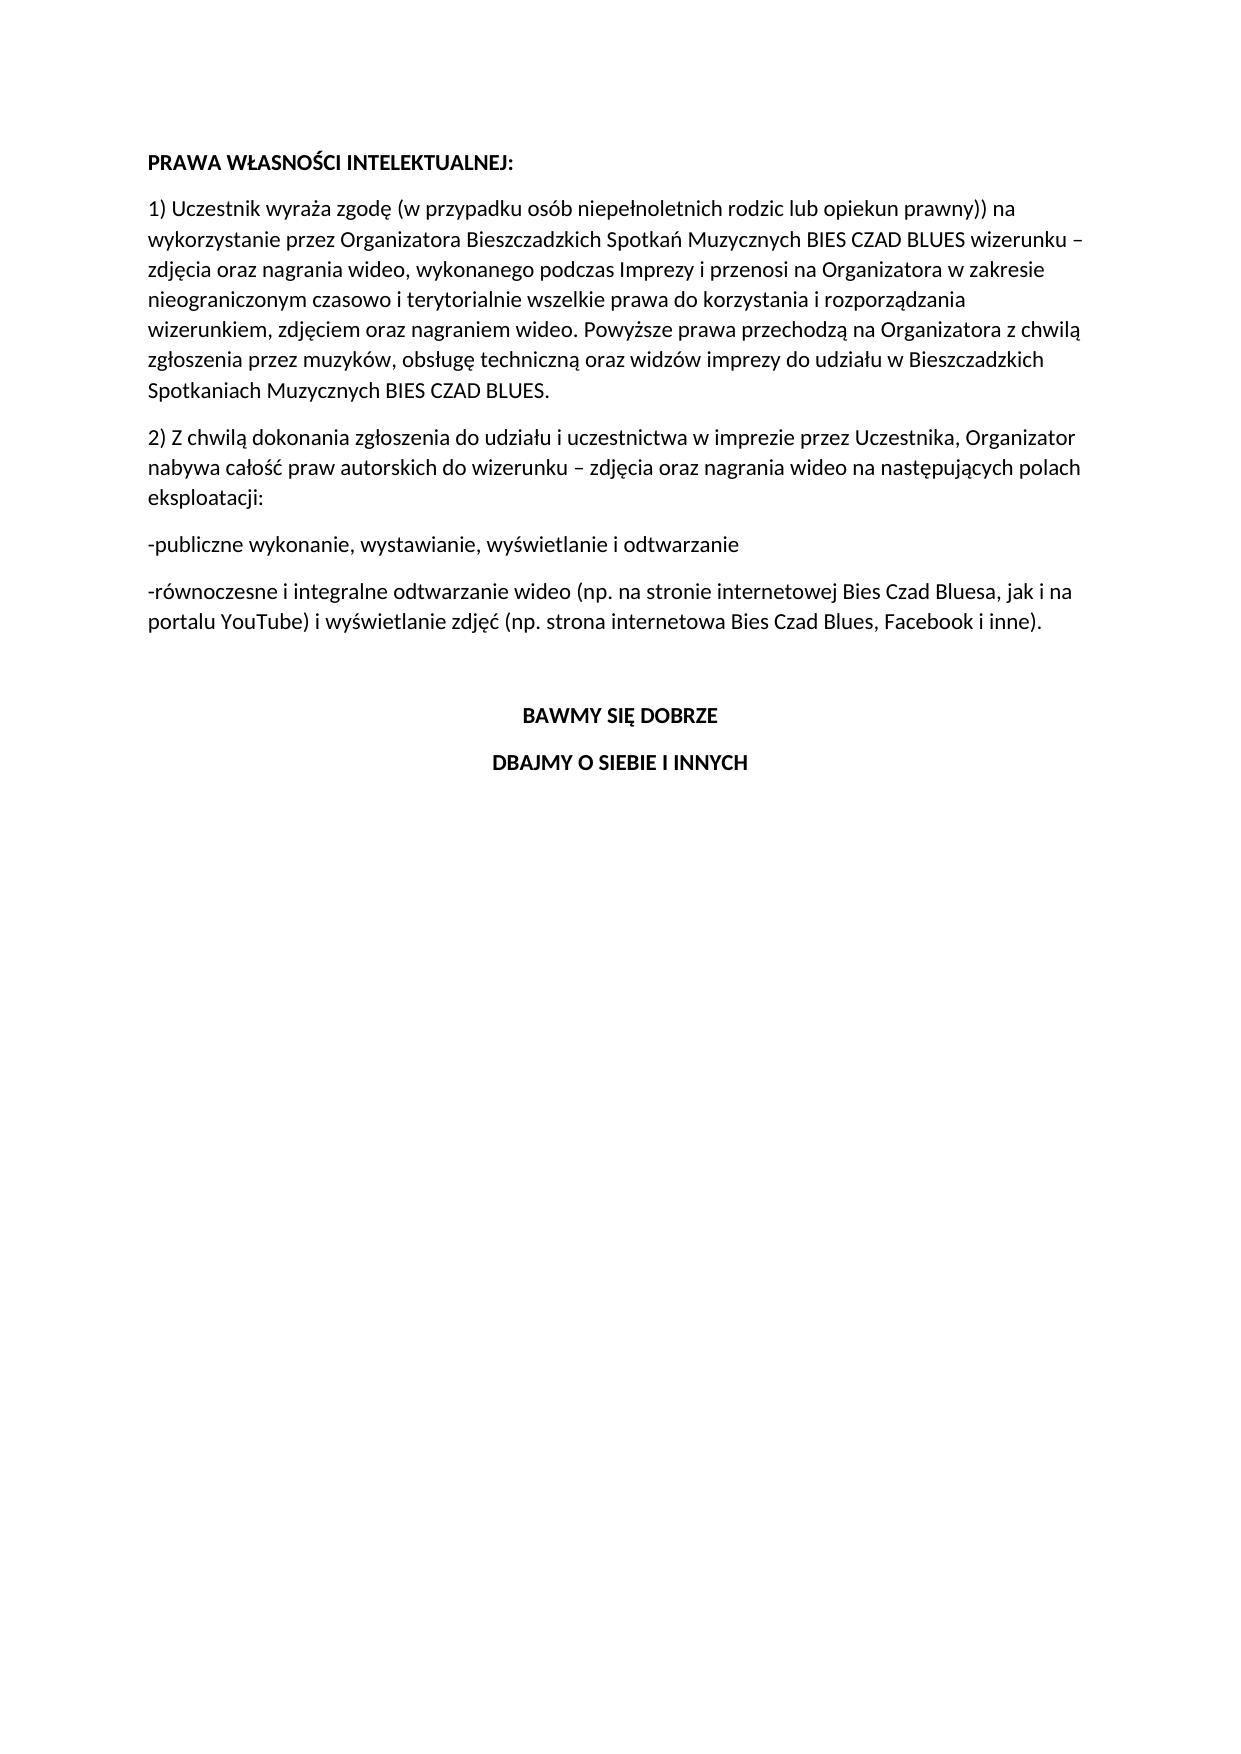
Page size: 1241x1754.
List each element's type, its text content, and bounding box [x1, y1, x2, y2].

text -publiczne wykonanie, wystawianie, wyświetlanie i odtwarzanie [148, 530, 1093, 558]
text 2) Z chwilą dokonania zgłoszenia do udziału i uczestnictwa w imprezie przez Uczestnika, Organizator nabywa całość praw autorskich do wizerunku – zdjęcia oraz nagrania wideo na następujących polach eksploatacji: [148, 423, 1093, 511]
text BAWMY SIĘ DOBRZE [148, 701, 1093, 729]
text 1) Uczestnik wyraża zgodę (w przypadku osób niepełnoletnich rodzic lub opiekun prawny)) na wykorzystanie przez Organizatora Bieszczadzkich Spotkań Muzycznych BIES CZAD BLUES wizerunku – zdjęcia oraz nagrania wideo, wykonanego podczas Imprezy i przenosi na Organizatora w zakresie nieograniczonym czasowo i terytorialnie wszelkie prawa do korzystania i rozporządzania wizerunkiem, zdjęciem oraz nagraniem wideo. Powyższe prawa przechodzą na Organizatora z chwilą zgłoszenia przez muzyków, obsługę techniczną oraz widzów imprezy do udziału w Bieszczadzkich Spotkaniach Muzycznych BIES CZAD BLUES. [148, 194, 1093, 404]
text -równoczesne i integralne odtwarzanie wideo (np. na stronie internetowej Bies Czad Bluesa, jak i na portalu YouTube) i wyświetlanie zdjęć (np. strona internetowa Bies Czad Blues, Facebook i inne). [148, 577, 1093, 635]
text DBAJMY O SIEBIE I INNYCH [148, 748, 1093, 776]
text PRAWA WŁASNOŚCI INTELEKTUALNEJ: [148, 148, 1093, 176]
